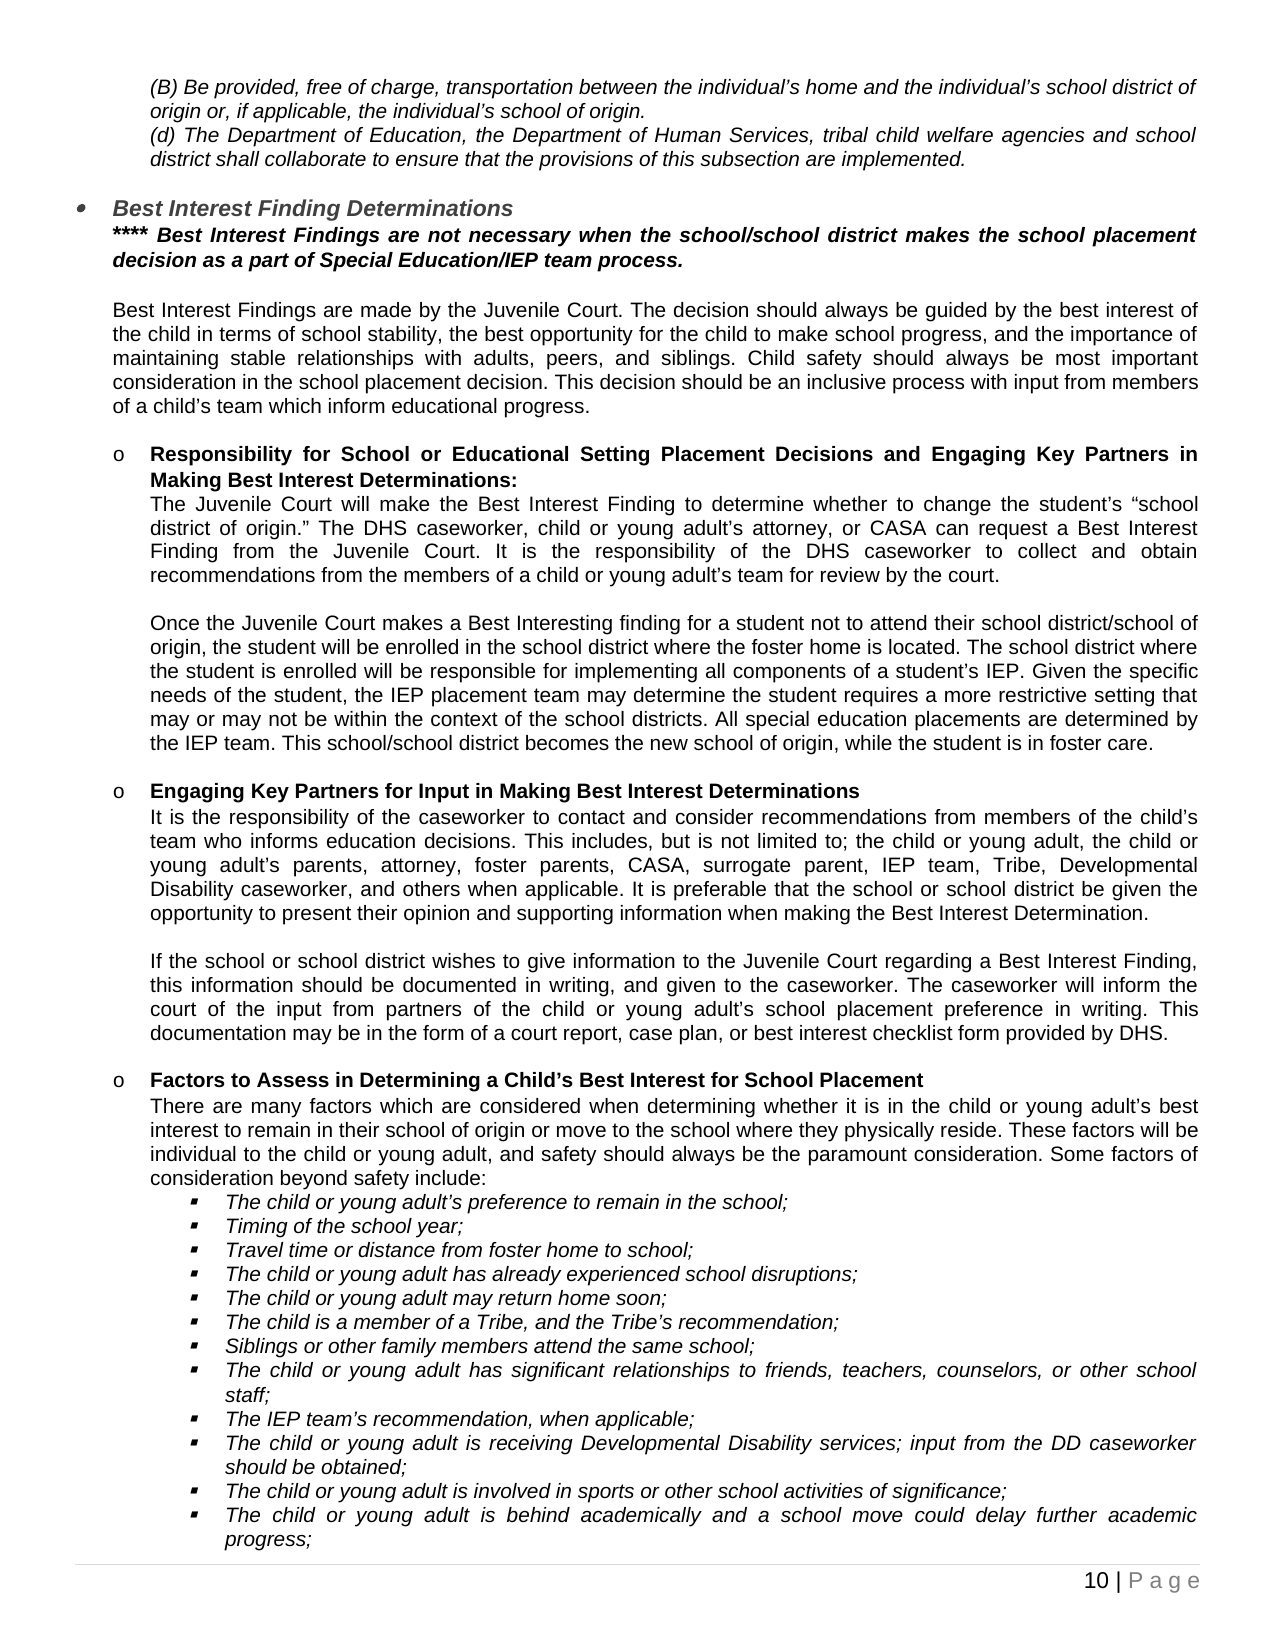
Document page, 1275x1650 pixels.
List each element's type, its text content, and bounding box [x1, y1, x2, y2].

text The Juvenile Court will make the Best Interest Finding to determine whether to change the student’s “school district of origin.” The DHS caseworker, child or young adult’s attorney, or CASA can request a Best Interest Finding from the Juvenile Court. It is the responsibility of the DHS caseworker to collect and obtain recommendations from the members of a child or young adult’s team for review by the court. [150, 491, 1200, 587]
list The IEP team’s recommendation, when applicable; [187, 1406, 1200, 1430]
list Timing of the school year; [187, 1214, 1200, 1238]
list Travel time or distance from foster home to school; [187, 1238, 1200, 1262]
text Best Interest Findings are made by the Juvenile Court. The decision should always be guided by the best interest of the child in terms of school stability, the best opportunity for the child to make school progress, and the importance of maintaining stable relationships with adults, peers, and siblings. Child safety should always be most important consideration in the school placement decision. This decision should be an inclusive process with input from members of a child’s team which inform educational progress. [112, 298, 1200, 418]
list The child is a member of a Tribe, and the Tribe’s recommendation; [187, 1310, 1200, 1334]
list The child or young adult’s preference to remain in the school; [187, 1190, 1200, 1214]
list The child or young adult has significant relationships to friends, teachers, counselors, or other school staff; [187, 1358, 1200, 1406]
list Siblings or other family members attend the same school; [187, 1334, 1200, 1358]
text **** Best Interest Findings are not necessary when the school/school district makes the school placement decision as a part of Special Education/IEP team process. [112, 221, 1200, 271]
list The child or young adult is involved in sports or other school activities of significance; [187, 1478, 1200, 1502]
list Responsibility for School or Educational Setting Placement Decisions and Engaging Key Partners in Making Best Interest Determinations: [112, 442, 1200, 491]
list Engaging Key Partners for Input in Making Best Interest Determinations [112, 779, 1200, 805]
text (B) Be provided, free of charge, transportation between the individual’s home and the individual’s school district of origin or, if applicable, the individual’s school of origin. [150, 75, 1200, 123]
text There are many factors which are considered when determining whether it is in the child or young adult’s best interest to remain in their school of origin or move to the school where they physically reside. These factors will be individual to the child or young adult, and safety should always be the paramount consideration. Some factors of consideration beyond safety include: [150, 1094, 1200, 1190]
list The child or young adult has already experienced school disruptions; [187, 1262, 1200, 1286]
list The child or young adult may return home soon; [187, 1286, 1200, 1310]
text If the school or school district wishes to give information to the Juvenile Court regarding a Best Interest Finding, this information should be documented in writing, and given to the caseworker. The caseworker will inform the court of the input from partners of the child or young adult’s school placement preference in writing. This documentation may be in the form of a court report, case plan, or best interest checklist form provided by DHS. [150, 948, 1200, 1044]
list Factors to Assess in Determining a Child’s Best Interest for School Placement [112, 1068, 1200, 1094]
list Best Interest Finding Determinations [75, 195, 1200, 221]
list The child or young adult is behind academically and a school move could delay further academic progress; [187, 1502, 1200, 1551]
text (d) The Department of Education, the Department of Human Services, tribal child welfare agencies and school district shall collaborate to ensure that the provisions of this subsection are implemented. [150, 123, 1200, 171]
text It is the responsibility of the caseworker to contact and consider recommendations from members of the child’s team who informs education decisions. This includes, but is not limited to; the child or young adult, the child or young adult’s parents, attorney, foster parents, CASA, surrogate parent, IEP team, Tribe, Developmental Disability caseworker, and others when applicable. It is preferable that the school or school district be given the opportunity to present their opinion and supporting information when making the Best Interest Determination. [150, 805, 1200, 924]
list The child or young adult is receiving Developmental Disability services; input from the DD caseworker should be obtained; [187, 1430, 1200, 1478]
text Once the Juvenile Court makes a Best Interesting finding for a student not to attend their school district/school of origin, the student will be enrolled in the school district where the foster home is located. The school district where the student is enrolled will be responsible for implementing all components of a student’s IEP. Given the specific needs of the student, the IEP placement team may determine the student requires a more restrictive setting that may or may not be within the context of the school districts. All special education placements are determined by the IEP team. This school/school district becomes the new school of origin, while the student is in foster care. [150, 611, 1200, 755]
